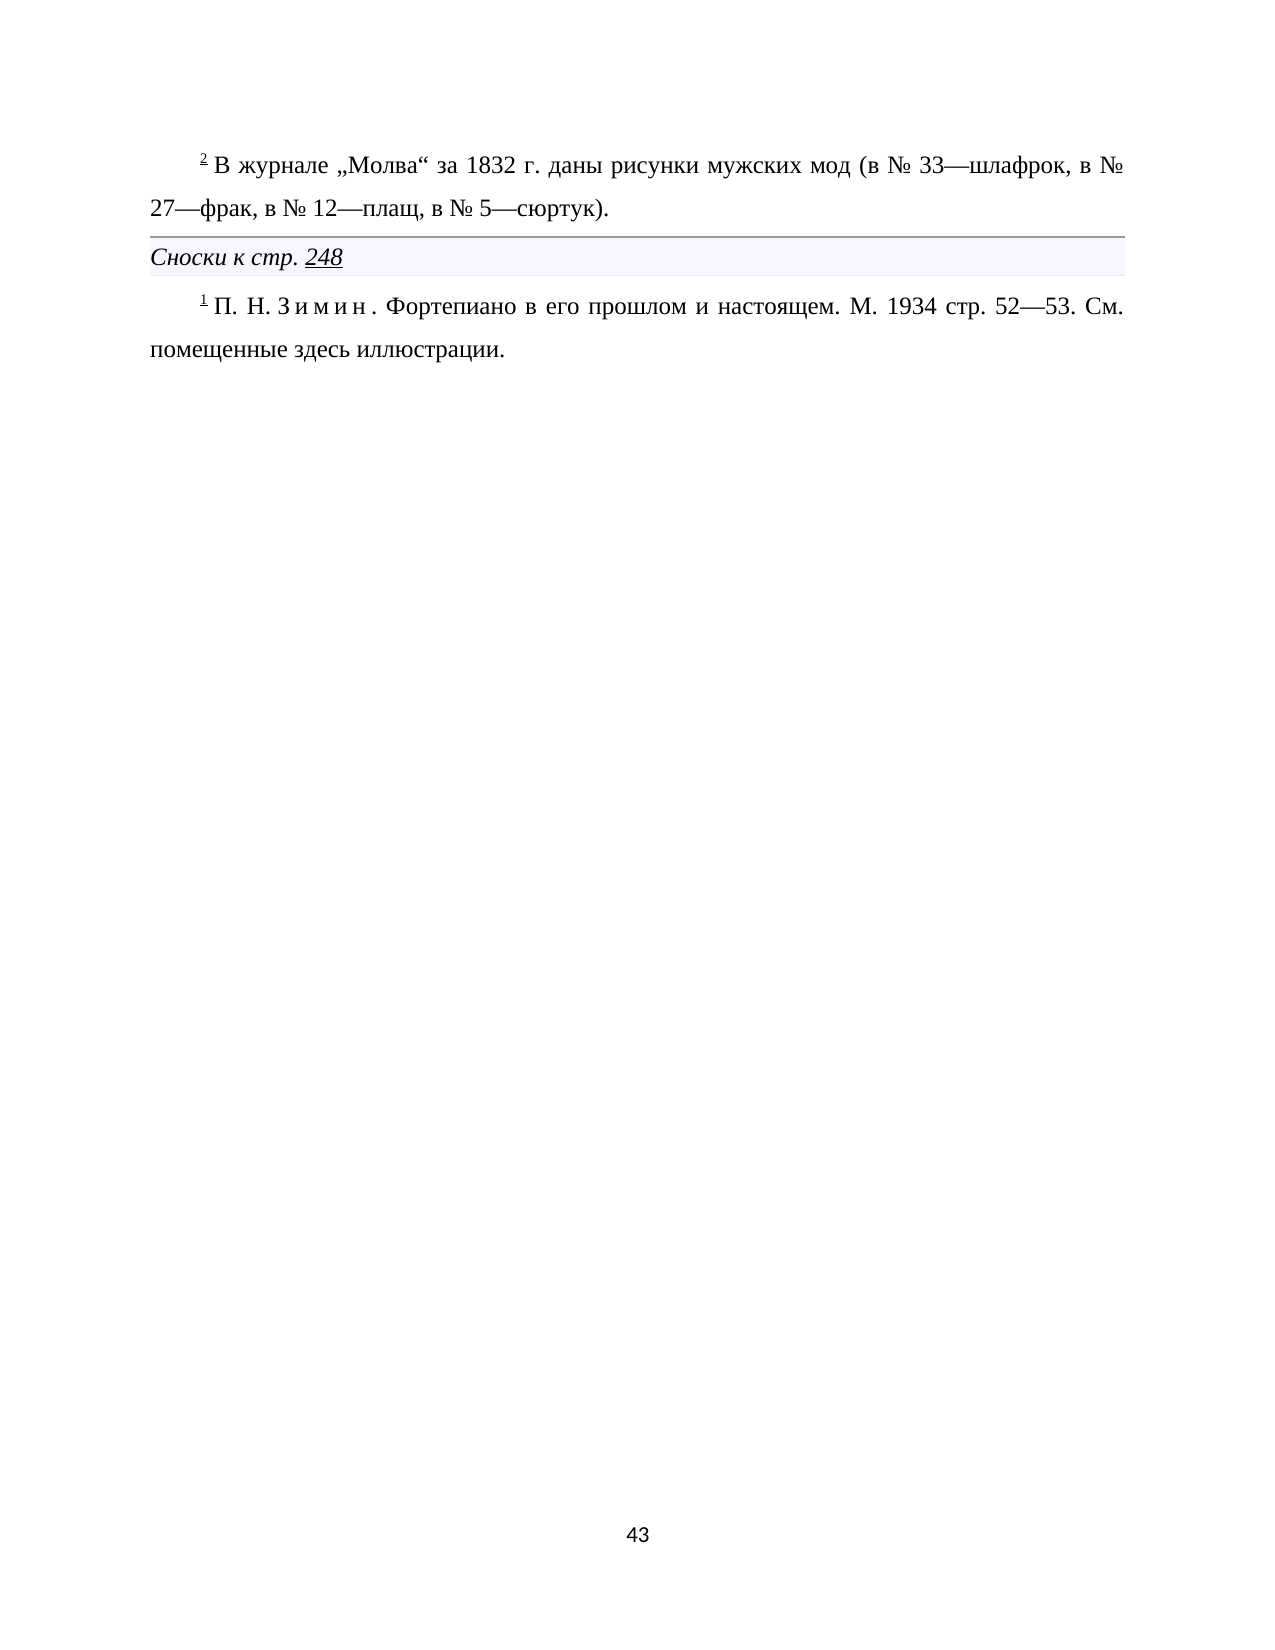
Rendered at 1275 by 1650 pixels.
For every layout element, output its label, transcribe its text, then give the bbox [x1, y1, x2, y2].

text Сноски к стр. 248 [150, 238, 1125, 275]
text 1 П. Н. Зимин. Фортепиано в его прошлом и настоящем. М. 1934 стр. 52—53. См. помещенные здесь иллюстрации. [150, 291, 1125, 363]
text 2 В журнале „Молва“ за 1832 г. даны рисунки мужских мод (в № 33—шлафрок, в № 27—фрак, в № 12—плащ, в № 5—сюртук). [150, 150, 1125, 222]
